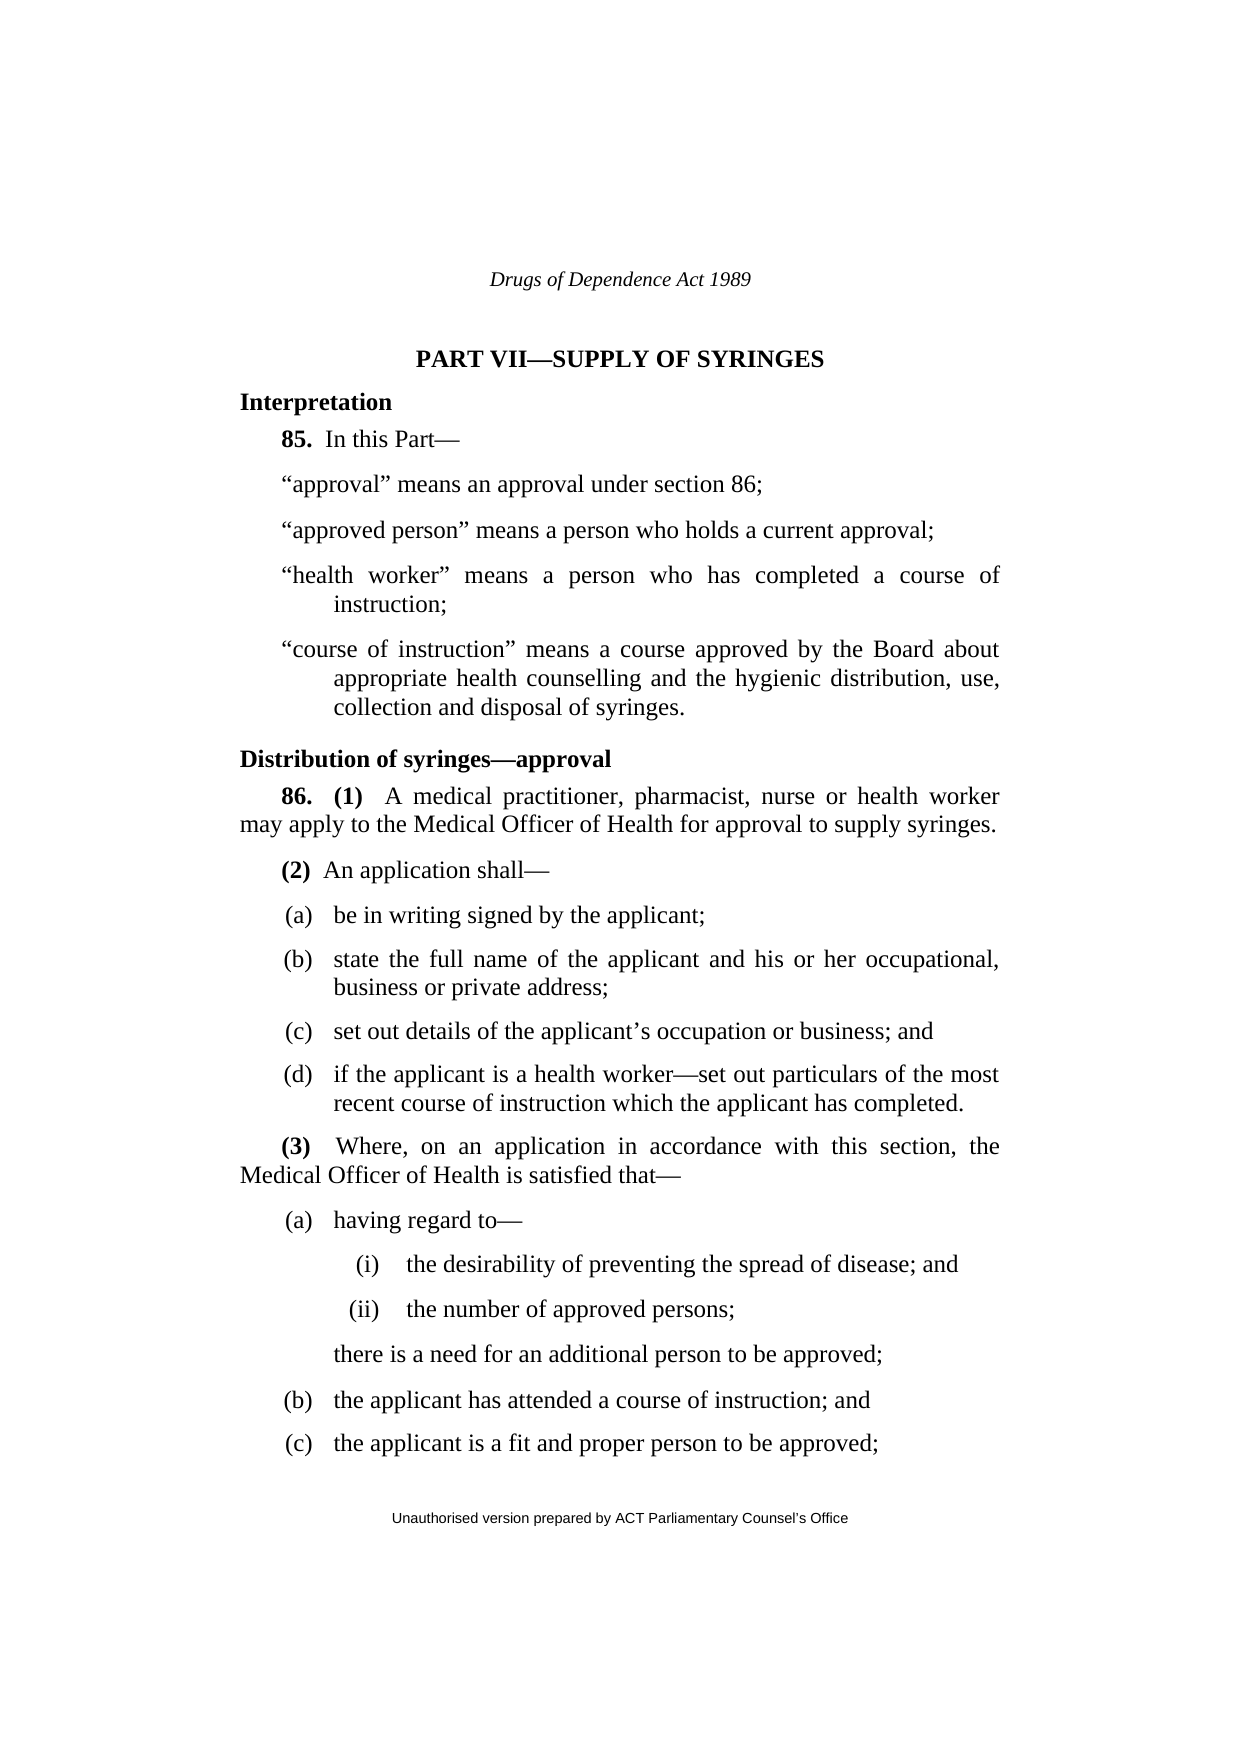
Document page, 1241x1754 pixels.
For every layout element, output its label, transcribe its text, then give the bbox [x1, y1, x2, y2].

text “approved person” means a person who holds a current approval; [281, 515, 1001, 544]
subtitle Interpretation [239, 387, 1001, 416]
text “approval” means an approval under section 86; [281, 469, 1001, 498]
text (b) the applicant has attended a course of instruction; and [239, 1385, 1001, 1414]
subtitle part VII—Supply of syringes [239, 344, 1001, 372]
text 86. (1) A medical practitioner, pharmacist, nurse or health worker may apply to the Medical Officer of Health for approval to supply syringes. [239, 781, 1001, 838]
text (2) An application shall— [239, 855, 1001, 884]
text (a) having regard to— [239, 1205, 1001, 1234]
subtitle Distribution of syringes—approval [239, 744, 1001, 772]
text (i) the desirability of preventing the spread of disease; and [239, 1249, 1001, 1277]
text there is a need for an additional person to be approved; [333, 1339, 1001, 1368]
text (b) state the full name of the applicant and his or her occupational, business or private address; [239, 944, 1001, 1001]
text (3) Where, on an application in accordance with this section, the Medical Officer of Health is satisfied that— [239, 1131, 1001, 1189]
text “health worker” means a person who has completed a course of instruction; [281, 560, 1001, 618]
text (ii) the number of approved persons; [239, 1294, 1001, 1323]
text “course of instruction” means a course approved by the Board about appropriate health counselling and the hygienic distribution, use, collection and disposal of syringes. [281, 634, 1001, 721]
text (a) be in writing signed by the applicant; [239, 900, 1001, 929]
text (d) if the applicant is a health worker—set out particulars of the most recent course of instruction which the applicant has completed. [239, 1059, 1001, 1117]
text 85. In this Part— [239, 424, 1001, 453]
text (c) the applicant is a fit and proper person to be approved; [239, 1428, 1001, 1457]
text (c) set out details of the applicant’s occupation or business; and [239, 1016, 1001, 1044]
